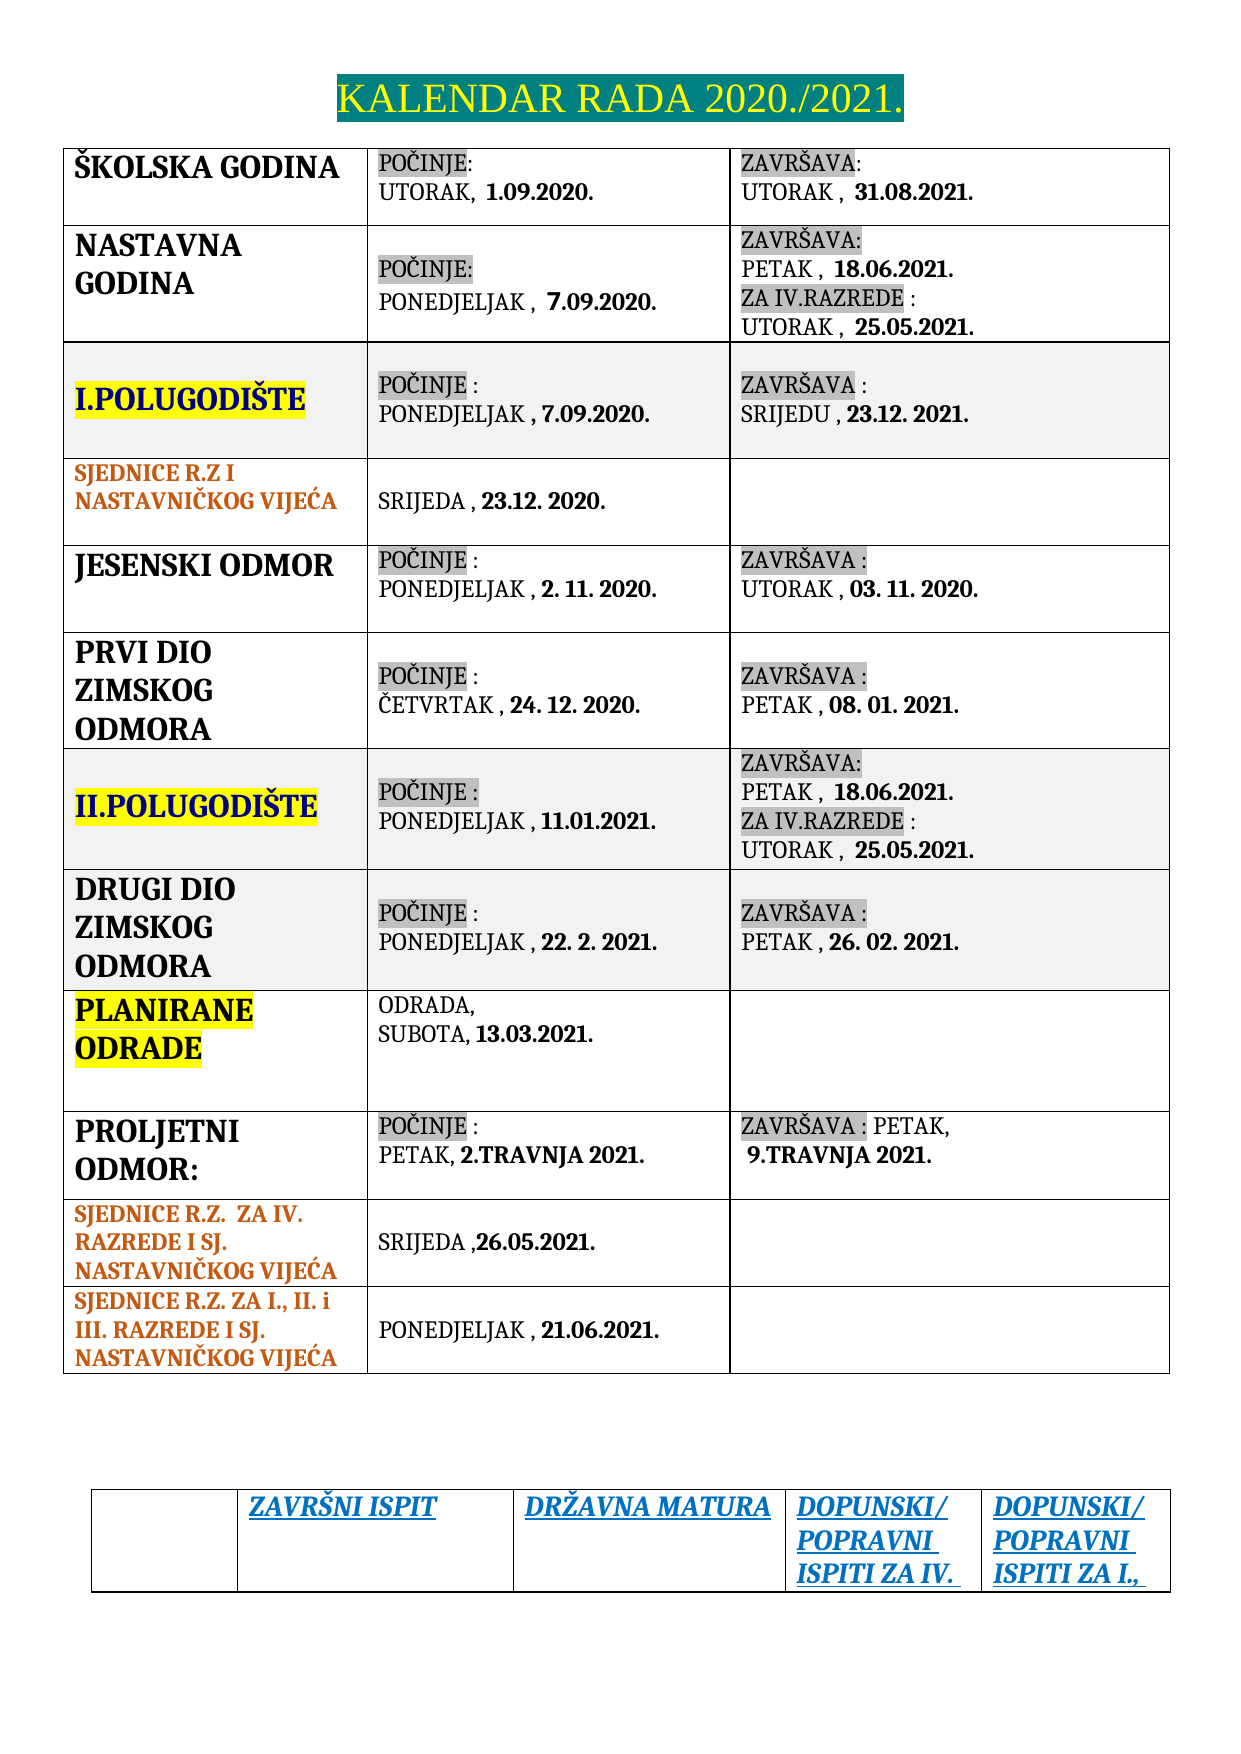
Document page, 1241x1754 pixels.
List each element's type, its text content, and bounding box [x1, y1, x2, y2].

table_cell POČINJE : PETAK, 2.TRAVNJA 2021. [368, 1112, 729, 1198]
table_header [786, 1490, 981, 1591]
table_header ŠKOLSKA GODINA [64, 149, 367, 225]
table_cell POČINJE : ČETVRTAK , 24. 12. 2020. [368, 633, 729, 748]
table_cell POČINJE: PONEDJELJAK , 7.09.2020. [368, 226, 729, 341]
table_cell ZAVRŠAVA: PETAK , 18.06.2021. ZA IV.RAZREDE : UTORAK , 25.05.2021. [731, 226, 1169, 341]
table_cell ODRADA, SUBOTA, 13.03.2021. [368, 991, 729, 1111]
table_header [238, 1490, 513, 1591]
table_cell SJEDNICE R.Z I NASTAVNIČKOG VIJEĆA [64, 459, 367, 545]
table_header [982, 1490, 1170, 1591]
table_header DRŽAVNA MATURA [514, 1490, 785, 1591]
table_cell ZAVRŠAVA : UTORAK , 03. 11. 2020. [731, 546, 1169, 632]
table_cell NASTAVNA GODINA [64, 226, 367, 341]
table_cell ZAVRŠAVA: PETAK , 18.06.2021. ZA IV.RAZREDE : UTORAK , 25.05.2021. [731, 749, 1169, 869]
table_cell PLANIRANE ODRADE [64, 991, 367, 1111]
table_cell PONEDJELJAK , 21.06.2021. [368, 1287, 729, 1373]
table_header POČINJE: UTORAK, 1.09.2020. [368, 149, 729, 225]
table_cell PRVI DIO ZIMSKOG ODMORA [64, 633, 367, 748]
table_cell ZAVRŠAVA : PETAK , 08. 01. 2021. [731, 633, 1169, 748]
table_cell [731, 1287, 1169, 1373]
table_cell SJEDNICE R.Z. ZA IV. RAZREDE I SJ. NASTAVNIČKOG VIJEĆA [64, 1200, 367, 1286]
table_cell DRUGI DIO ZIMSKOG ODMORA [64, 870, 367, 990]
table_header ZAVRŠAVA: UTORAK , 31.08.2021. [731, 149, 1169, 225]
table_cell [731, 459, 1169, 545]
table_cell SRIJEDA , 23.12. 2020. [368, 459, 729, 545]
table_cell SRIJEDA ,26.05.2021. [368, 1200, 729, 1286]
table_cell SJEDNICE R.Z. ZA I., II. i III. RAZREDE I SJ. NASTAVNIČKOG VIJEĆA [64, 1287, 367, 1373]
table_cell ZAVRŠAVA : PETAK, 9.TRAVNJA 2021. [731, 1112, 1169, 1198]
table_cell POČINJE : PONEDJELJAK , 7.09.2020. [368, 343, 729, 457]
table_cell II.POLUGODIŠTE [64, 749, 367, 869]
table_cell ZAVRŠAVA : PETAK , 26. 02. 2021. [731, 870, 1169, 990]
table_cell ZAVRŠAVA : SRIJEDU , 23.12. 2021. [731, 343, 1169, 457]
table_cell [731, 1200, 1169, 1286]
table_cell POČINJE : PONEDJELJAK , 22. 2. 2021. [368, 870, 729, 990]
table_cell I.POLUGODIŠTE [64, 343, 367, 457]
table_header [92, 1490, 237, 1591]
table_cell [731, 991, 1169, 1111]
table_cell POČINJE : PONEDJELJAK , 11.01.2021. [368, 749, 729, 869]
table_cell PROLJETNI ODMOR: [64, 1112, 367, 1198]
table_cell JESENSKI ODMOR [64, 546, 367, 632]
table_cell POČINJE : PONEDJELJAK , 2. 11. 2020. [368, 546, 729, 632]
